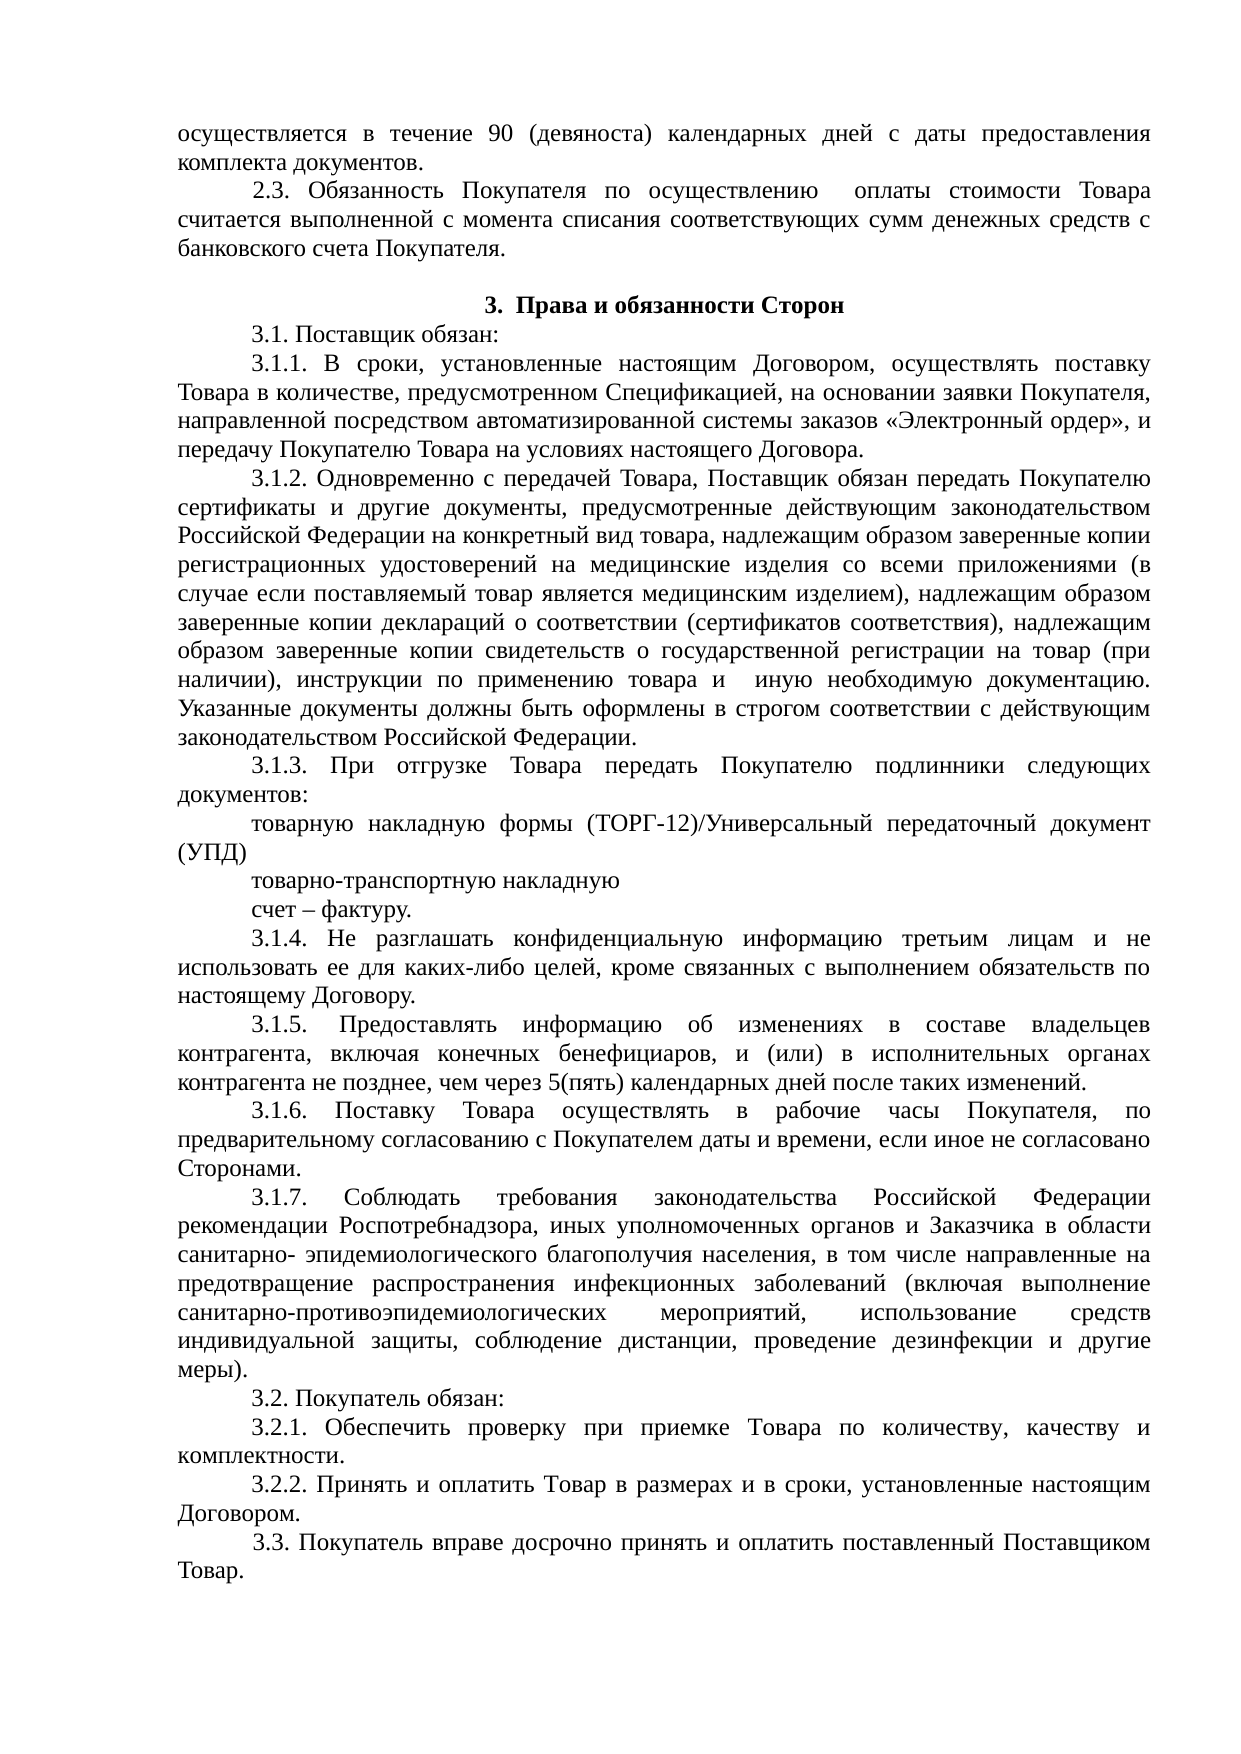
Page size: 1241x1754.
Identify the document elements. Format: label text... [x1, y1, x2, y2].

text 3.2.1. Обеспечить проверку при приемке Товара по количеству, качеству и комплектности. [177, 1412, 1152, 1469]
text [177, 118, 1152, 176]
text 3.1.6. Поставку Товара осуществлять в рабочие часы Покупателя, по предварительному согласованию с Покупателем даты и времени, если иное не согласовано Сторонами. [177, 1096, 1152, 1182]
text 3.1.7. Соблюдать требования законодательства Российской Федерации рекомендации Роспотребнадзора, иных уполномоченных органов и Заказчика в области санитарно- эпидемиологического благополучия населения, в том числе направленные на предотвращение распространения инфекционных заболеваний (включая выполнение санитарно-противоэпидемиологических мероприятий, использование средств индивидуальной защиты, соблюдение дистанции, проведение дезинфекции и другие меры). [177, 1182, 1152, 1383]
text 3.1.3. При отгрузке Товара передать Покупателю подлинники следующих документов: [177, 751, 1152, 808]
text 3.1.1. В сроки, установленные настоящим Договором, осуществлять поставку Товара в количестве, предусмотренном Спецификацией, на основании заявки Покупателя, направленной посредством автоматизированной системы заказов «Электронный ордер», и передачу Покупателю Товара на условиях настоящего Договора. [177, 348, 1152, 463]
text 3.2.2. Принять и оплатить Товар в размерах и в сроки, установленные настоящим Договором. [177, 1469, 1152, 1527]
text 3.1. Поставщик обязан: [177, 319, 1152, 348]
text 3.1.4. Не разглашать конфиденциальную информацию третьим лицам и не использовать ее для каких-либо целей, кроме связанных с выполнением обязательств по настоящему Договору. [177, 923, 1152, 1009]
text 2.3. Обязанность Покупателя по осуществлению оплаты стоимости Товара считается выполненной с момента списания соответствующих сумм денежных средств с банковского счета Покупателя. [177, 176, 1152, 262]
text 3.2. Покупатель обязан: [177, 1383, 1152, 1412]
text товарную накладную формы (ТОРГ-12)/Универсальный передаточный документ (УПД) [177, 808, 1152, 866]
text товарно-транспортную накладную [177, 866, 1152, 894]
text 3.1.2. Одновременно с передачей Товара, Поставщик обязан передать Покупателю сертификаты и другие документы, предусмотренные действующим законодательством Российской Федерации на конкретный вид товара, надлежащим образом заверенные копии регистрационных удостоверений на медицинские изделия со всеми приложениями (в случае если поставляемый товар является медицинским изделием), надлежащим образом заверенные копии деклараций о соответствии (сертификатов соответствия), надлежащим образом заверенные копии свидетельств о государственной регистрации на товар (при наличии), инструкции по применению товара и иную необходимую документацию. Указанные документы должны быть оформлены в строгом соответствии с действующим законодательством Российской Федерации. [177, 463, 1152, 751]
text 3.1.5. Предоставлять информацию об изменениях в составе владельцев контрагента, включая конечных бенефициаров, и (или) в исполнительных органах контрагента не позднее, чем через 5(пять) календарных дней после таких изменений. [177, 1009, 1152, 1096]
text 3.3. Покупатель вправе досрочно принять и оплатить поставленный Поставщиком Товар. [177, 1527, 1152, 1584]
text счет – фактуру. [177, 894, 1152, 923]
text 3. Права и обязанности Сторон [177, 291, 1152, 319]
